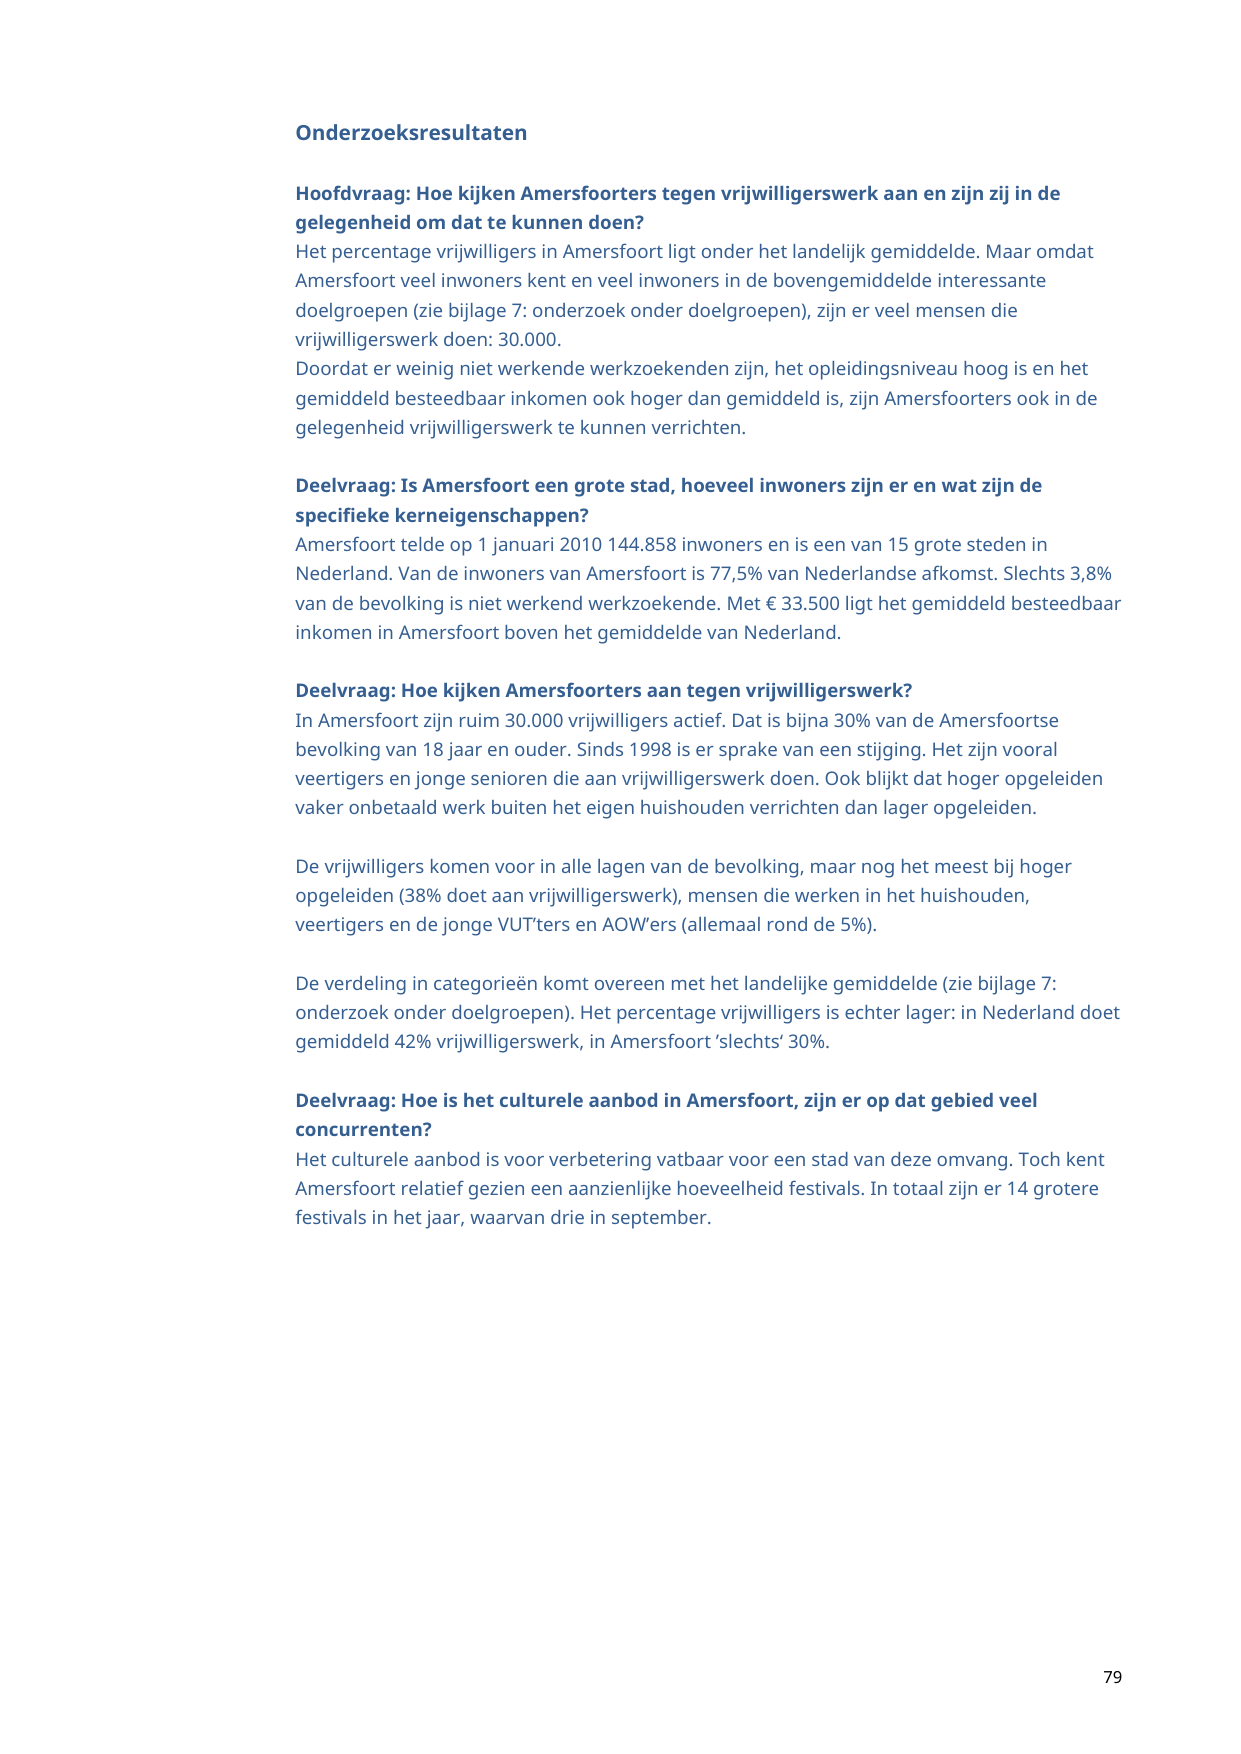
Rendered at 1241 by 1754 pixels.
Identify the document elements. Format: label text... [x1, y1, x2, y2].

text Hoofdvraag: Hoe kijken Amersfoorters tegen vrijwilligerswerk aan en zijn zij in de gelegenheid om dat te kunnen doen? [295, 180, 1122, 235]
text Deelvraag: Hoe kijken Amersfoorters aan tegen vrijwilligerswerk? [295, 678, 1122, 703]
text Deelvraag: Is Amersfoort een grote stad, hoeveel inwoners zijn er en wat zijn de specifieke kerneigenschappen? [295, 473, 1122, 527]
text Deelvraag: Hoe is het culturele aanbod in Amersfoort, zijn er op dat gebied veel concurrenten? [295, 1087, 1122, 1142]
text Onderzoeksresultaten [295, 118, 1122, 147]
text Het percentage vrijwilligers in Amersfoort ligt onder het landelijk gemiddelde. Maar omdat Amersfoort veel inwoners kent en veel inwoners in de bovengemiddelde interessante doelgroepen (zie bijlage 7: onderzoek onder doelgroepen), zijn er veel mensen die vrijwilligerswerk doen: 30.000. [295, 238, 1122, 352]
text Doordat er weinig niet werkende werkzoekenden zijn, het opleidingsniveau hoog is en het gemiddeld besteedbaar inkomen ook hoger dan gemiddeld is, zijn Amersfoorters ook in de gelegenheid vrijwilligerswerk te kunnen verrichten. [295, 356, 1122, 440]
text De verdeling in categorieën komt overeen met het landelijke gemiddelde (zie bijlage 7: onderzoek onder doelgroepen). Het percentage vrijwilligers is echter lager: in Nederland doet gemiddeld 42% vrijwilligerswerk, in Amersfoort ’slechts‘ 30%. [295, 970, 1122, 1054]
text De vrijwilligers komen voor in alle lagen van de bevolking, maar nog het meest bij hoger opgeleiden (38% doet aan vrijwilligerswerk), mensen die werken in het huishouden, veertigers en de jonge VUT’ters en AOW’ers (allemaal rond de 5%). [295, 853, 1122, 937]
text Het culturele aanbod is voor verbetering vatbaar voor een stad van deze omvang. Toch kent Amersfoort relatief gezien een aanzienlijke hoeveelheid festivals. In totaal zijn er 14 grotere festivals in het jaar, waarvan drie in september. [295, 1146, 1122, 1230]
text In Amersfoort zijn ruim 30.000 vrijwilligers actief. Dat is bijna 30% van de Amersfoortse bevolking van 18 jaar en ouder. Sinds 1998 is er sprake van een stijging. Het zijn vooral veertigers en jonge senioren die aan vrijwilligerswerk doen. Ook blijkt dat hoger opgeleiden vaker onbetaald werk buiten het eigen huishouden verrichten dan lager opgeleiden. [295, 707, 1122, 820]
text Amersfoort telde op 1 januari 2010 144.858 inwoners en is een van 15 grote steden in Nederland. Van de inwoners van Amersfoort is 77,5% van Nederlandse afkomst. Slechts 3,8% van de bevolking is niet werkend werkzoekende. Met € 33.500 ligt het gemiddeld besteedbaar inkomen in Amersfoort boven het gemiddelde van Nederland. [295, 531, 1122, 644]
